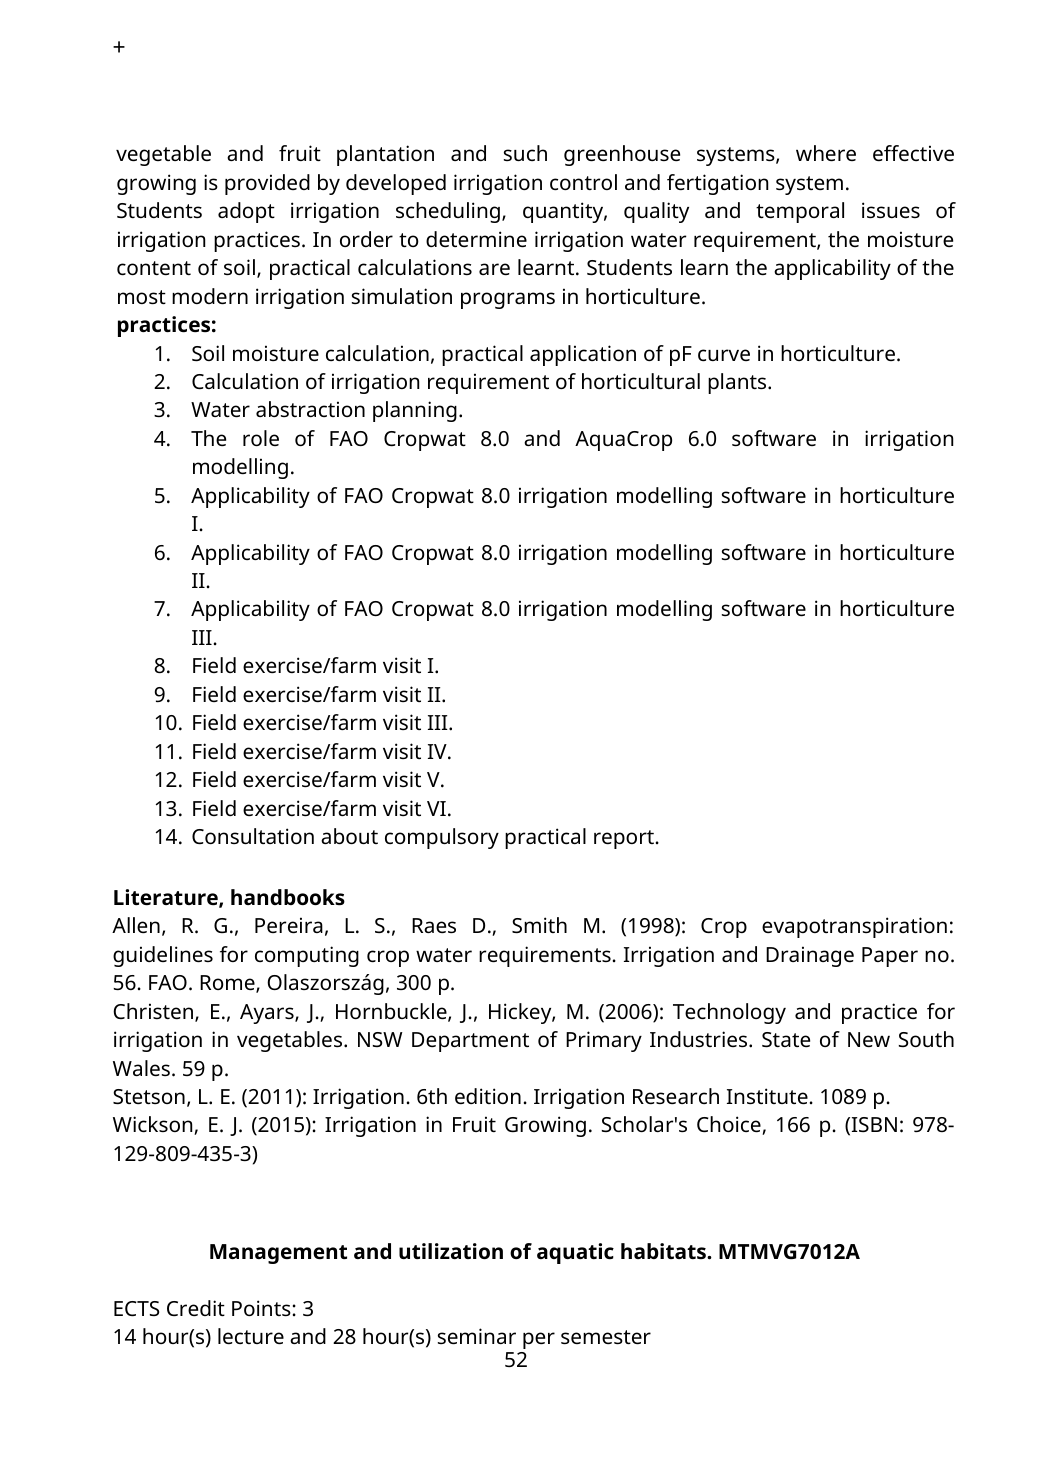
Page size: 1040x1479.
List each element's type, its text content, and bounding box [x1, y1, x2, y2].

list Field exercise/farm visit I. [153, 651, 956, 680]
list Field exercise/farm visit VI. [153, 794, 956, 822]
list Field exercise/farm visit II. [153, 680, 956, 708]
list Field exercise/farm visit IV. [153, 737, 956, 765]
list Field exercise/farm visit V. [153, 765, 956, 794]
list Field exercise/farm visit III. [153, 708, 956, 737]
text Literature, handbooks [112, 883, 956, 912]
list Calculation of irrigation requirement of horticultural plants. [153, 367, 956, 396]
list Applicability of FAO Cropwat 8.0 irrigation modelling software in horticulture I. [153, 481, 956, 538]
text Stetson, L. E. (2011): Irrigation. 6th edition. Irrigation Research Institute. 1089 p. [112, 1082, 956, 1111]
text practices: [116, 310, 956, 339]
list Water abstraction planning. [153, 396, 956, 424]
list Consultation about compulsory practical report. [153, 822, 956, 851]
text ECTS Credit Points: 3 [112, 1294, 956, 1322]
text Students adopt irrigation scheduling, quantity, quality and temporal issues of irrigation practices. In order to determine irrigation water requirement, the moisture content of soil, practical calculations are learnt. Students learn the applicability of the most modern irrigation simulation programs in horticulture. [116, 196, 956, 310]
list Applicability of FAO Cropwat 8.0 irrigation modelling software in horticulture II. [153, 538, 956, 594]
text Wickson, E. J. (2015): Irrigation in Fruit Growing. Scholar's Choice, 166 p. (ISBN: 978-129-809-435-3) [112, 1111, 956, 1167]
text 14 hour(s) lecture and 28 hour(s) seminar per semester [112, 1322, 956, 1351]
text Allen, R. G., Pereira, L. S., Raes D., Smith M. (1998): Crop evapotranspiration: guidelines for computing crop water requirements. Irrigation and Drainage Paper no. 56. FAO. Rome, Olaszország, 300 p. [112, 912, 956, 997]
text Management and utilization of aquatic habitats. MTMVG7012A [112, 1237, 956, 1265]
list Applicability of FAO Cropwat 8.0 irrigation modelling software in horticulture III. [153, 594, 956, 651]
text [116, 139, 956, 196]
list The role of FAO Cropwat 8.0 and AquaCrop 6.0 software in irrigation modelling. [153, 424, 956, 481]
text Christen, E., Ayars, J., Hornbuckle, J., Hickey, M. (2006): Technology and practice for irrigation in vegetables. NSW Department of Primary Industries. State of New South Wales. 59 p. [112, 997, 956, 1082]
list Soil moisture calculation, practical application of pF curve in horticulture. [153, 339, 956, 367]
